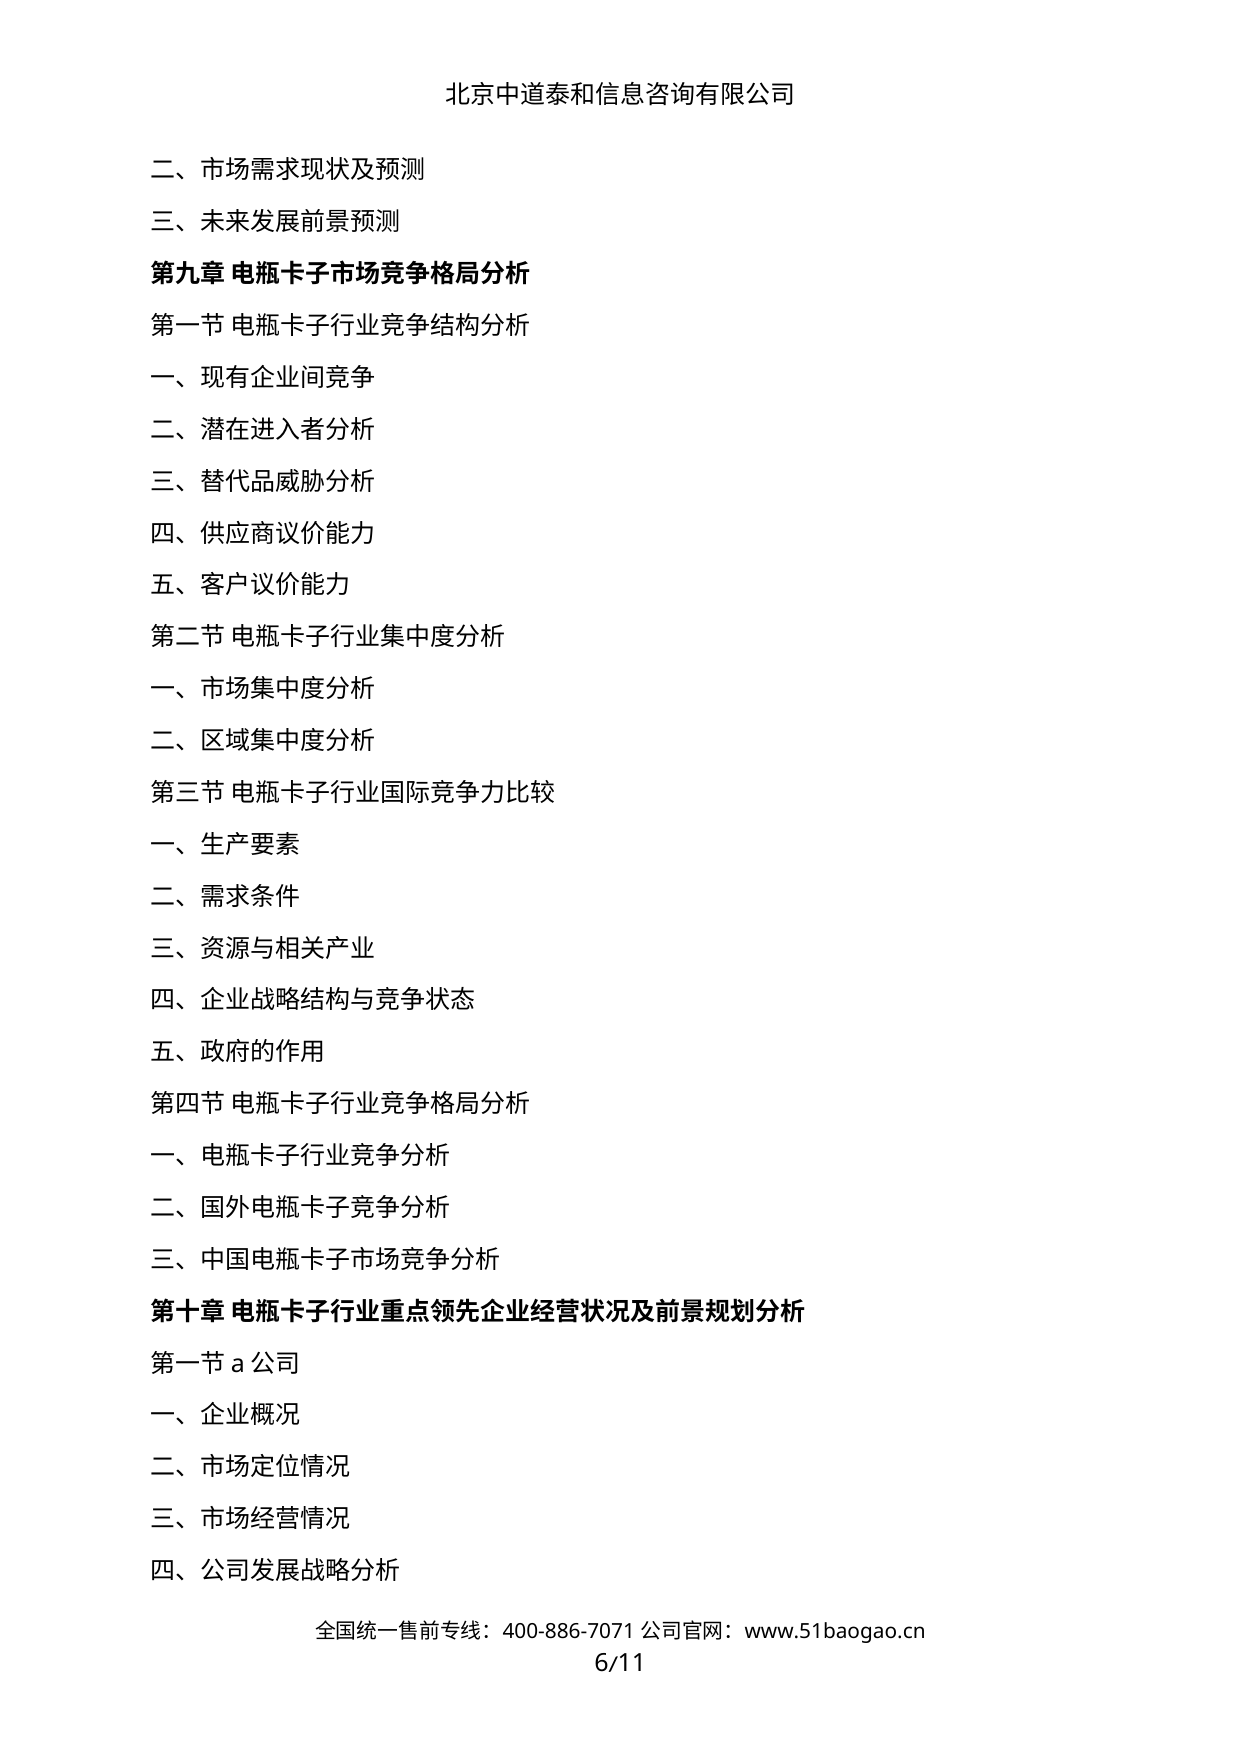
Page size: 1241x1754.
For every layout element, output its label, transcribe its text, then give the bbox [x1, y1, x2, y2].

text 四、企业战略结构与竞争状态 [150, 980, 1090, 1016]
text 二、市场需求现状及预测 [150, 150, 1090, 186]
text 一、生产要素 [150, 824, 1090, 861]
text 第九章 电瓶卡子市场竞争格局分析 [150, 254, 1090, 290]
text 第三节 电瓶卡子行业国际竞争力比较 [150, 772, 1090, 809]
text 二、需求条件 [150, 876, 1090, 912]
text 一、企业概况 [150, 1395, 1090, 1431]
text 二、市场定位情况 [150, 1447, 1090, 1483]
text 三、中国电瓶卡子市场竞争分析 [150, 1239, 1090, 1276]
text 五、政府的作用 [150, 1032, 1090, 1068]
text 四、公司发展战略分析 [150, 1551, 1090, 1587]
text 一、电瓶卡子行业竞争分析 [150, 1136, 1090, 1172]
text 第四节 电瓶卡子行业竞争格局分析 [150, 1084, 1090, 1120]
text 第十章 电瓶卡子行业重点领先企业经营状况及前景规划分析 [150, 1291, 1090, 1327]
text 四、供应商议价能力 [150, 513, 1090, 549]
text 三、资源与相关产业 [150, 928, 1090, 964]
text 二、潜在进入者分析 [150, 409, 1090, 446]
text 第二节 电瓶卡子行业集中度分析 [150, 617, 1090, 653]
text 三、市场经营情况 [150, 1499, 1090, 1535]
text 三、未来发展前景预测 [150, 202, 1090, 238]
text 一、现有企业间竞争 [150, 357, 1090, 394]
text 二、国外电瓶卡子竞争分析 [150, 1187, 1090, 1224]
text 三、替代品威胁分析 [150, 461, 1090, 497]
text 第一节 电瓶卡子行业竞争结构分析 [150, 306, 1090, 342]
text 一、市场集中度分析 [150, 669, 1090, 705]
text 二、区域集中度分析 [150, 721, 1090, 757]
text 五、客户议价能力 [150, 565, 1090, 601]
text 第一节 a公司 [150, 1343, 1090, 1379]
